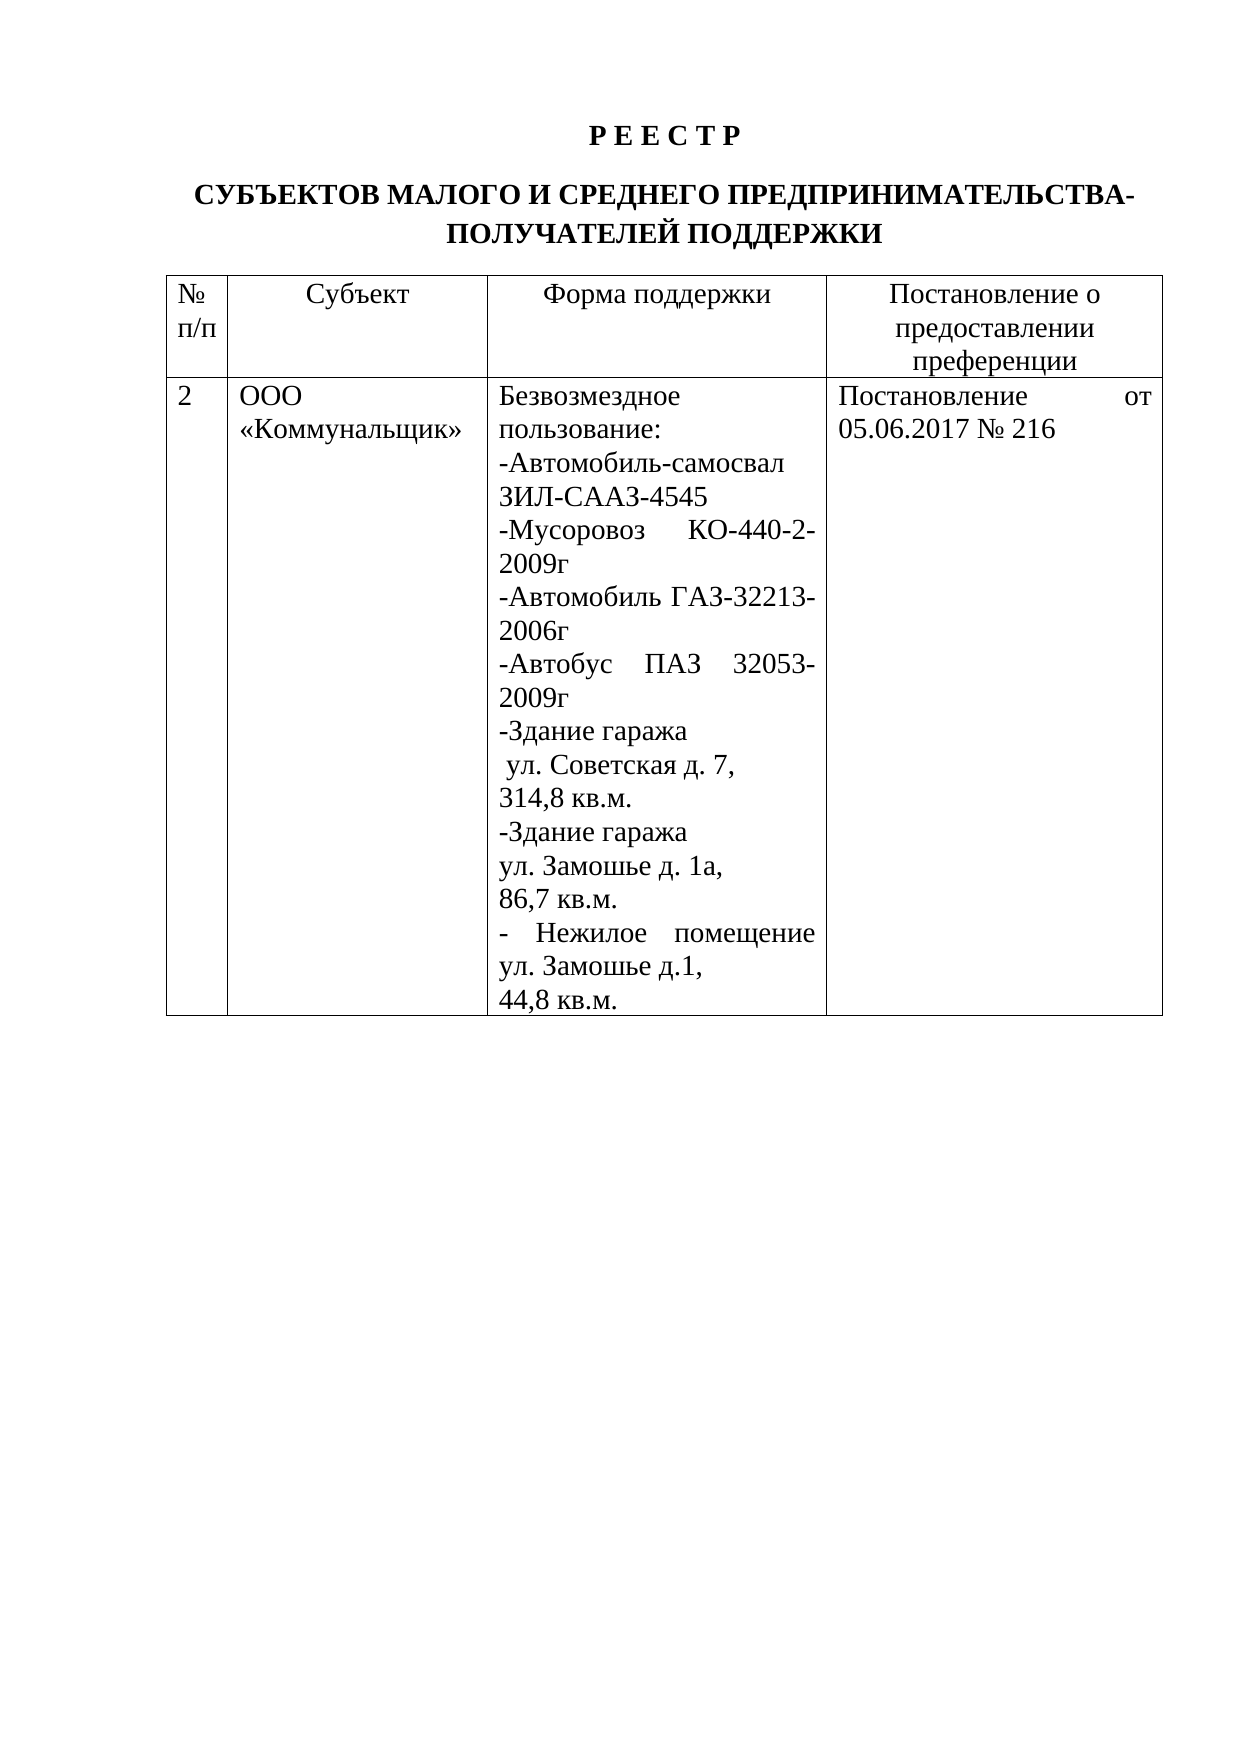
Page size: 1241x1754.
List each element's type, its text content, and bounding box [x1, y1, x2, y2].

table_header № п/п [167, 276, 227, 377]
table_header Субъект [228, 276, 487, 377]
table_cell ООО «Коммунальщик» [228, 378, 487, 1015]
table_header Постановление о предоставлении преференции [827, 276, 1162, 377]
table_header Форма поддержки [488, 276, 826, 377]
text Р Е Е С Т Р [177, 118, 1152, 152]
table_cell Безвозмездное пользование: -Автомобиль-самосвал ЗИЛ-СААЗ-4545 -Мусоровоз КО-440-2-2009г -Автомобиль ГАЗ-32213-2006г -Автобус ПАЗ 32053-2009г -Здание гаража ул. Советская д. 7, 314,8 кв.м. -Здание гаража ул. Замошье д. 1а, 86,7 кв.м. - Нежилое помещение ул. Замошье д.1, 44,8 кв.м. [488, 378, 826, 1015]
table_cell Постановление от 05.06.2017 № 216 [827, 378, 1162, 1015]
table_cell 2 [167, 378, 227, 1015]
text СУБЪЕКТОВ МАЛОГО И СРЕДНЕГО ПРЕДПРИНИМАТЕЛЬСТВА-ПОЛУЧАТЕЛЕЙ ПОДДЕРЖКИ [177, 177, 1152, 249]
